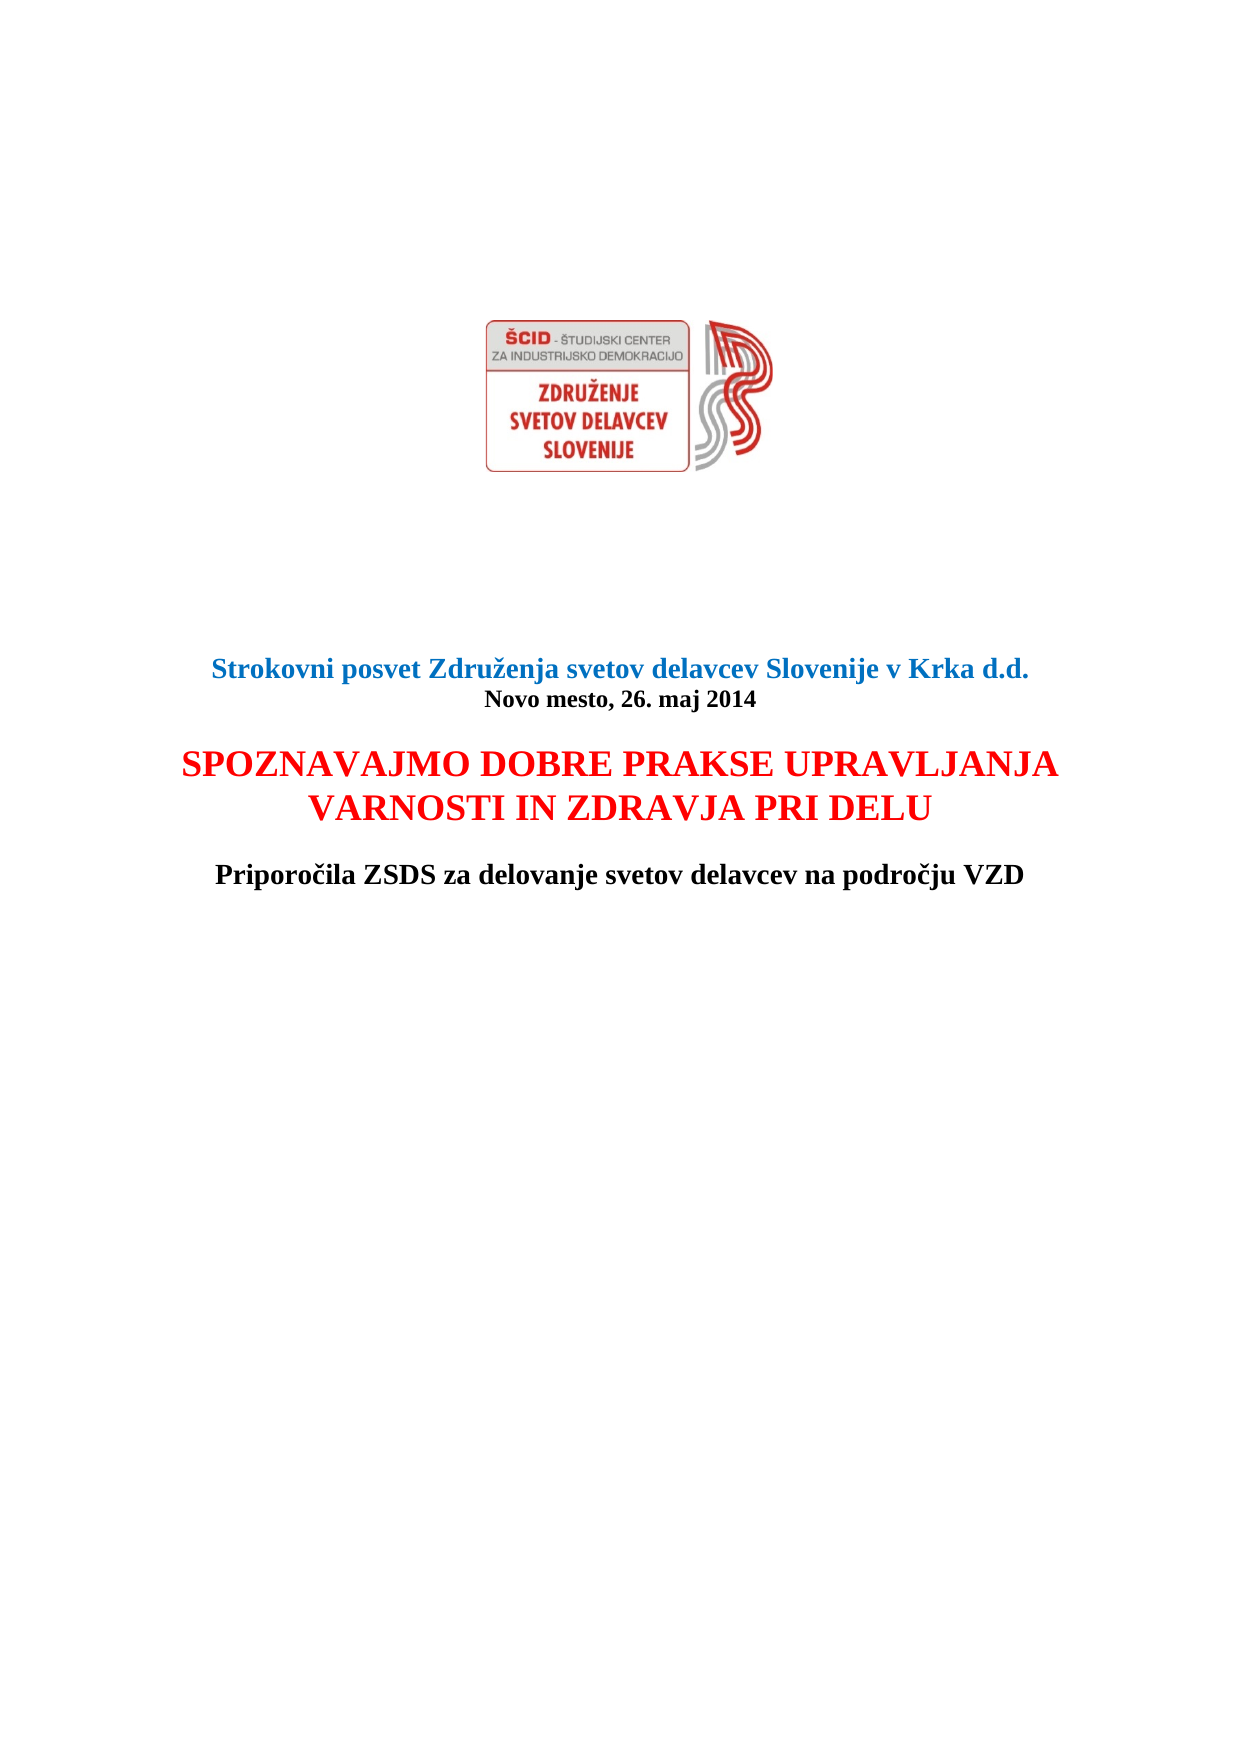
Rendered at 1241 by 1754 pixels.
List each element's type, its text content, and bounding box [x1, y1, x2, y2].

text Priporočila ZSDS za delovanje svetov delavcev na področju VZD [148, 857, 1093, 890]
text SPOZNAVAJMO DOBRE PRAKSE UPRAVLJANJA VARNOSTI IN ZDRAVJA PRI DELU [148, 742, 1093, 828]
text Novo mesto, 26. maj 2014 [148, 684, 1093, 713]
picture [485, 320, 773, 472]
text Strokovni posvet Združenja svetov delavcev Slovenije v Krka d.d. [148, 651, 1093, 684]
